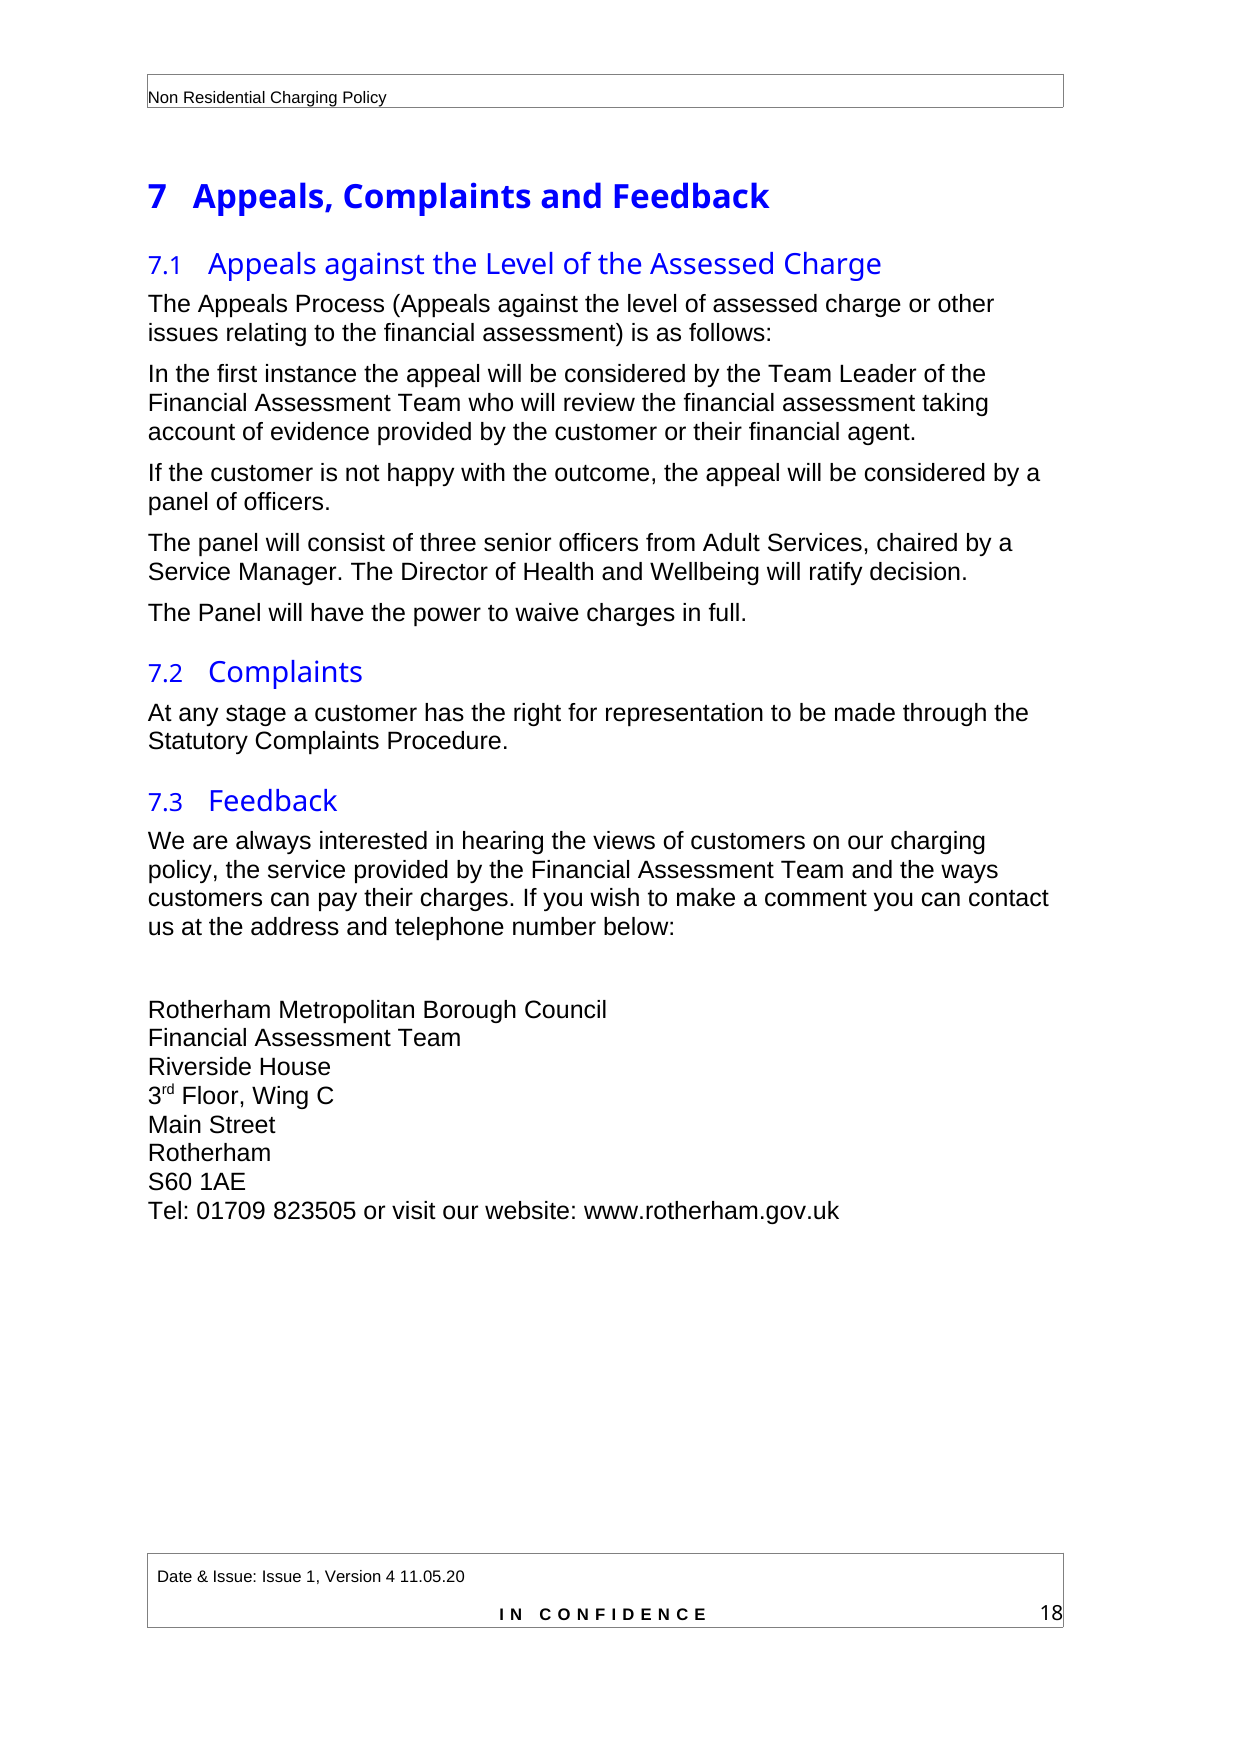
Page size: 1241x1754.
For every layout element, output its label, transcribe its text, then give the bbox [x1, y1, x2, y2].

text Rotherham Metropolitan Borough Council [148, 995, 1063, 1023]
text We are always interested in hearing the views of customers on our charging policy, the service provided by the Financial Assessment Team and the ways customers can pay their charges. If you wish to make a comment you can contact us at the address and telephone number below: [148, 826, 1063, 941]
text Main Street [148, 1110, 1063, 1138]
text At any stage a customer has the right for representation to be made through the Statutory Complaints Procedure. [148, 697, 1063, 755]
text In the first instance the appeal will be considered by the Team Leader of the Financial Assessment Team who will review the financial assessment taking account of evidence provided by the customer or their financial agent. [148, 359, 1063, 445]
text If the customer is not happy with the outcome, the appeal will be considered by a panel of officers. [148, 458, 1063, 515]
subtitle Appeals, Complaints and Feedback [148, 173, 1063, 218]
subtitle Complaints [148, 652, 1063, 691]
subtitle Appeals against the Level of the Assessed Charge [148, 243, 1063, 283]
text Financial Assessment Team [148, 1023, 1063, 1052]
text Rotherham [148, 1138, 1063, 1167]
text 3rd Floor, Wing C [148, 1081, 1063, 1110]
text Riverside House [148, 1052, 1063, 1081]
text The Appeals Process (Appeals against the level of assessed charge or other issues relating to the financial assessment) is as follows: [148, 289, 1063, 347]
text Tel: 01709 823505 or visit our website: www.rotherham.gov.uk [148, 1196, 1063, 1225]
text The panel will consist of three senior officers from Adult Services, chaired by a Service Manager. The Director of Health and Wellbeing will ratify decision. [148, 528, 1063, 585]
subtitle Feedback [148, 780, 1063, 820]
text S60 1AE [148, 1167, 1063, 1196]
text The Panel will have the power to waive charges in full. [148, 598, 1063, 627]
